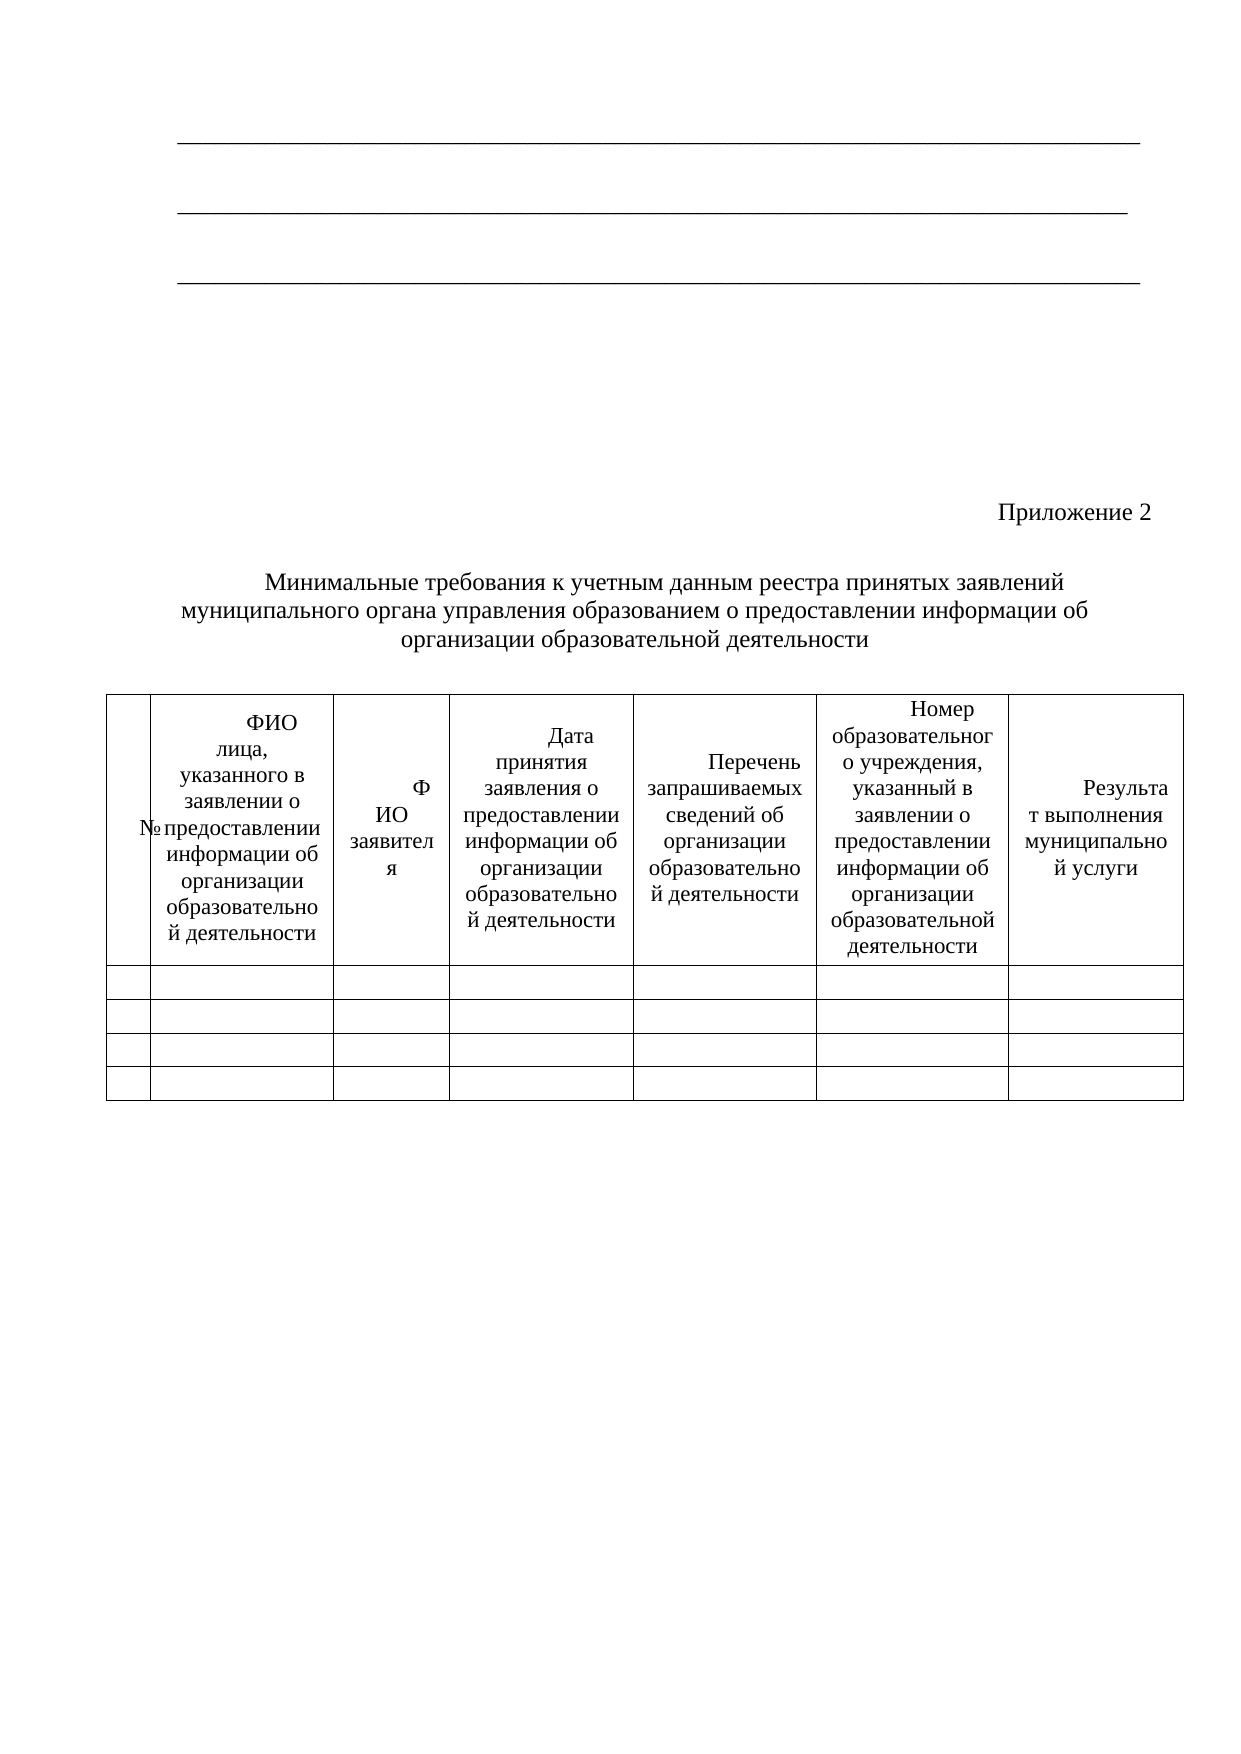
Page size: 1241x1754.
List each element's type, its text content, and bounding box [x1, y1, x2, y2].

table_cell [634, 966, 816, 999]
table_cell [634, 1034, 816, 1066]
text Приложение 2 [118, 468, 1152, 526]
table_cell [450, 966, 633, 999]
table_cell [1009, 1034, 1183, 1066]
table_cell [107, 1067, 150, 1100]
text _____________________________________________________________________________ [118, 118, 1152, 147]
table_header ФИО лица, указанного в заявлении о предоставлении информации об организации образовательной деятельности [151, 695, 333, 965]
table_header Дата принятия заявления о предоставлении информации об организации образовательной деятельности [450, 695, 633, 965]
table_header Номер образовательного учреждения, указанный в заявлении о предоставлении информации об организации образовательной деятельности [817, 695, 1008, 965]
table_cell [107, 966, 150, 999]
table_cell [334, 1000, 449, 1032]
table_cell [634, 1067, 816, 1100]
table_cell [334, 1034, 449, 1066]
text _____________________________________________________________________________ [118, 258, 1152, 287]
table_cell [107, 1000, 150, 1032]
table_header ФИО заявителя [334, 695, 449, 965]
table_cell [817, 1067, 1008, 1100]
table_cell [151, 1034, 333, 1066]
table_header Результат выполнения муниципальной услуги [1009, 695, 1183, 965]
table_cell [151, 966, 333, 999]
table_cell [334, 1067, 449, 1100]
table_header № [107, 695, 150, 965]
table_cell [1009, 1067, 1183, 1100]
table_cell [450, 1000, 633, 1032]
table_cell [817, 1000, 1008, 1032]
table_cell [450, 1034, 633, 1066]
table_cell [1009, 966, 1183, 999]
table_cell [450, 1067, 633, 1100]
text ____________________________________________________________________________ [118, 188, 1152, 217]
table_cell [107, 1034, 150, 1066]
table_cell [817, 966, 1008, 999]
table_cell [334, 966, 449, 999]
table_cell [634, 1000, 816, 1032]
table_header Перечень запрашиваемых сведений об организации образовательной деятельности [634, 695, 816, 965]
table_cell [151, 1000, 333, 1032]
table_cell [151, 1067, 333, 1100]
text Минимальные требования к учетным данным реестра принятых заявлений муниципального органа управления образованием о предоставлении информации об организации образовательной деятельности [118, 567, 1152, 653]
table_cell [1009, 1000, 1183, 1032]
table_cell [817, 1034, 1008, 1066]
